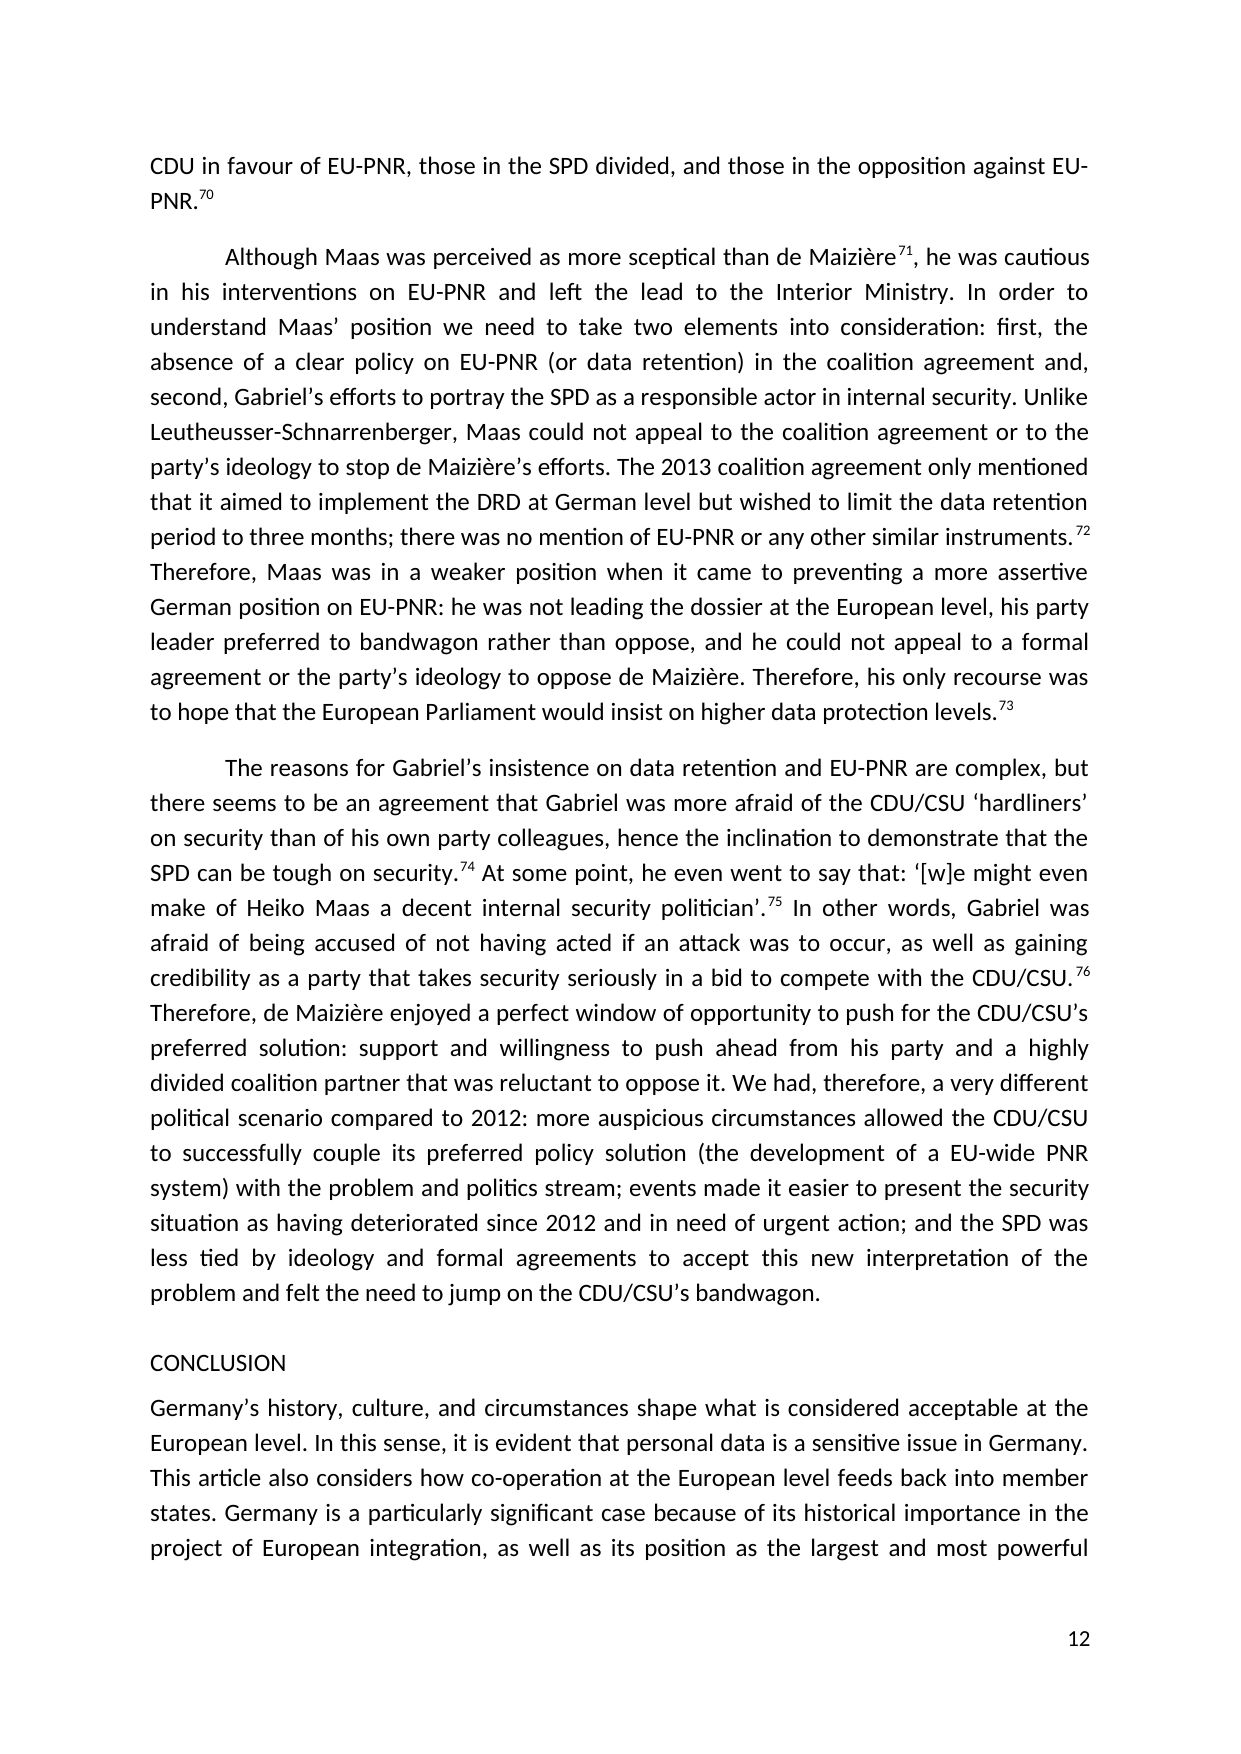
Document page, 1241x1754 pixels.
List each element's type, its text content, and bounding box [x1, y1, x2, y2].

text Conclusion [150, 1347, 1090, 1377]
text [150, 150, 1090, 216]
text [150, 1392, 1090, 1563]
text Although Maas was perceived as more sceptical than de Maizière, he was cautious in his interventions on EU-PNR and left the lead to the Interior Ministry. In order to understand Maas’ position we need to take two elements into consideration: first, the absence of a clear policy on EU-PNR (or data retention) in the coalition agreement and, second, Gabriel’s efforts to portray the SPD as a responsible actor in internal security. Unlike Leutheusser-Schnarrenberger, Maas could not appeal to the coalition agreement or to the party’s ideology to stop de Maizière’s efforts. The 2013 coalition agreement only mentioned that it aimed to implement the DRD at German level but wished to limit the data retention period to three months; there was no mention of EU-PNR or any other similar instruments. Therefore, Maas was in a weaker position when it came to preventing a more assertive German position on EU-PNR: he was not leading the dossier at the European level, his party leader preferred to bandwagon rather than oppose, and he could not appeal to a formal agreement or the party’s ideology to oppose de Maizière. Therefore, his only recourse was to hope that the European Parliament would insist on higher data protection levels. [150, 241, 1090, 726]
text The reasons for Gabriel’s insistence on data retention and EU-PNR are complex, but there seems to be an agreement that Gabriel was more afraid of the CDU/CSU ‘hardliners’ on security than of his own party colleagues, hence the inclination to demonstrate that the SPD can be tough on security. At some point, he even went to say that: ‘[w]e might even make of Heiko Maas a decent internal security politician’. In other words, Gabriel was afraid of being accused of not having acted if an attack was to occur, as well as gaining credibility as a party that takes security seriously in a bid to compete with the CDU/CSU. Therefore, de Maizière enjoyed a perfect window of opportunity to push for the CDU/CSU’s preferred solution: support and willingness to push ahead from his party and a highly divided coalition partner that was reluctant to oppose it. We had, therefore, a very different political scenario compared to 2012: more auspicious circumstances allowed the CDU/CSU to successfully couple its preferred policy solution (the development of a EU-wide PNR system) with the problem and politics stream; events made it easier to present the security situation as having deteriorated since 2012 and in need of urgent action; and the SPD was less tied by ideology and formal agreements to accept this new interpretation of the problem and felt the need to jump on the CDU/CSU’s bandwagon. [150, 752, 1090, 1307]
